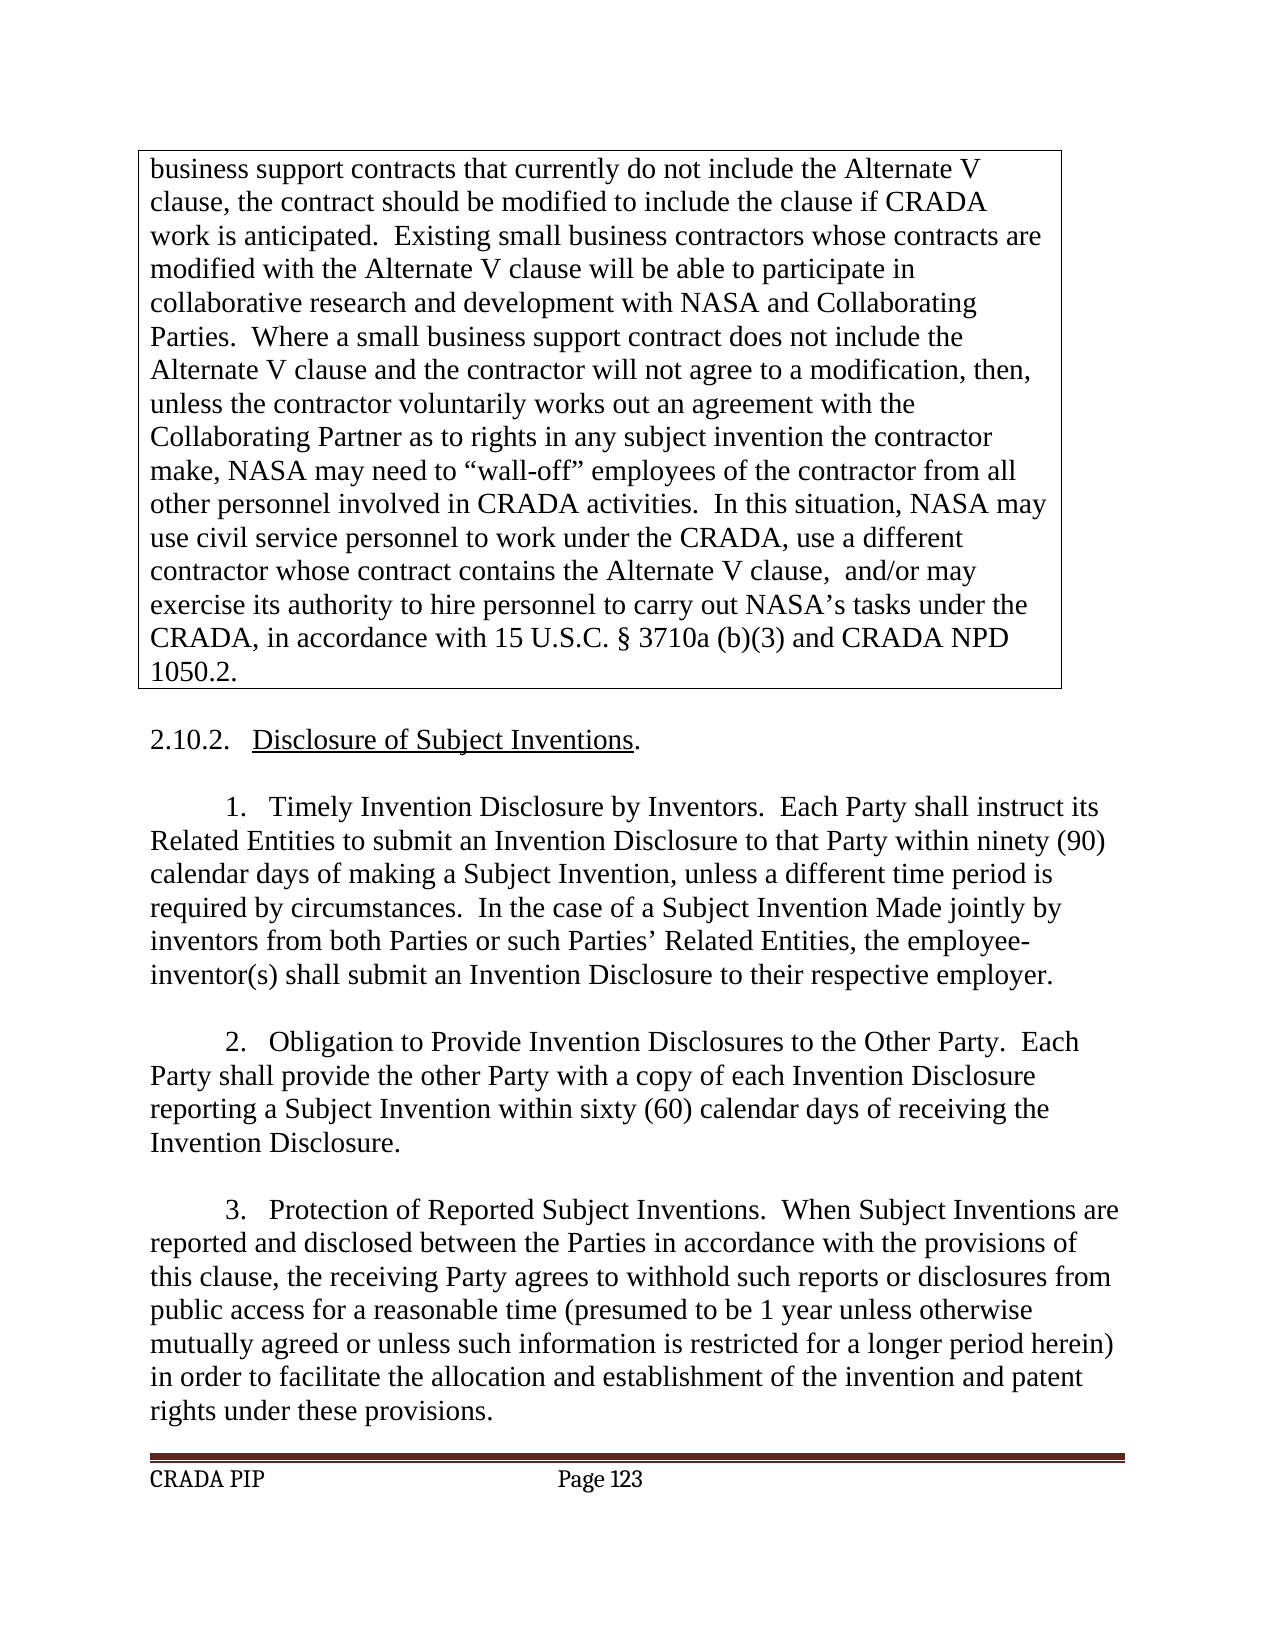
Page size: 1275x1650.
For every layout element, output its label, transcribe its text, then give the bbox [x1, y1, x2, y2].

text 2.10.2. Disclosure of Subject Inventions. [150, 722, 1125, 756]
text 2. Obligation to Provide Invention Disclosures to the Other Party. Each Party shall provide the other Party with a copy of each Invention Disclosure reporting a Subject Invention within sixty (60) calendar days of receiving the Invention Disclosure. [150, 1024, 1125, 1158]
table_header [139, 151, 1061, 688]
text 3. Protection of Reported Subject Inventions. When Subject Inventions are reported and disclosed between the Parties in accordance with the provisions of this clause, the receiving Party agrees to withhold such reports or disclosures from public access for a reasonable time (presumed to be 1 year unless otherwise mutually agreed or unless such information is restricted for a longer period herein) in order to facilitate the allocation and establishment of the invention and patent rights under these provisions. [150, 1192, 1125, 1427]
text 1. Timely Invention Disclosure by Inventors. Each Party shall instruct its Related Entities to submit an Invention Disclosure to that Party within ninety (90) calendar days of making a Subject Invention, unless a different time period is required by circumstances. In the case of a Subject Invention Made jointly by inventors from both Parties or such Parties’ Related Entities, the employee-inventor(s) shall submit an Invention Disclosure to their respective employer. [150, 789, 1125, 991]
